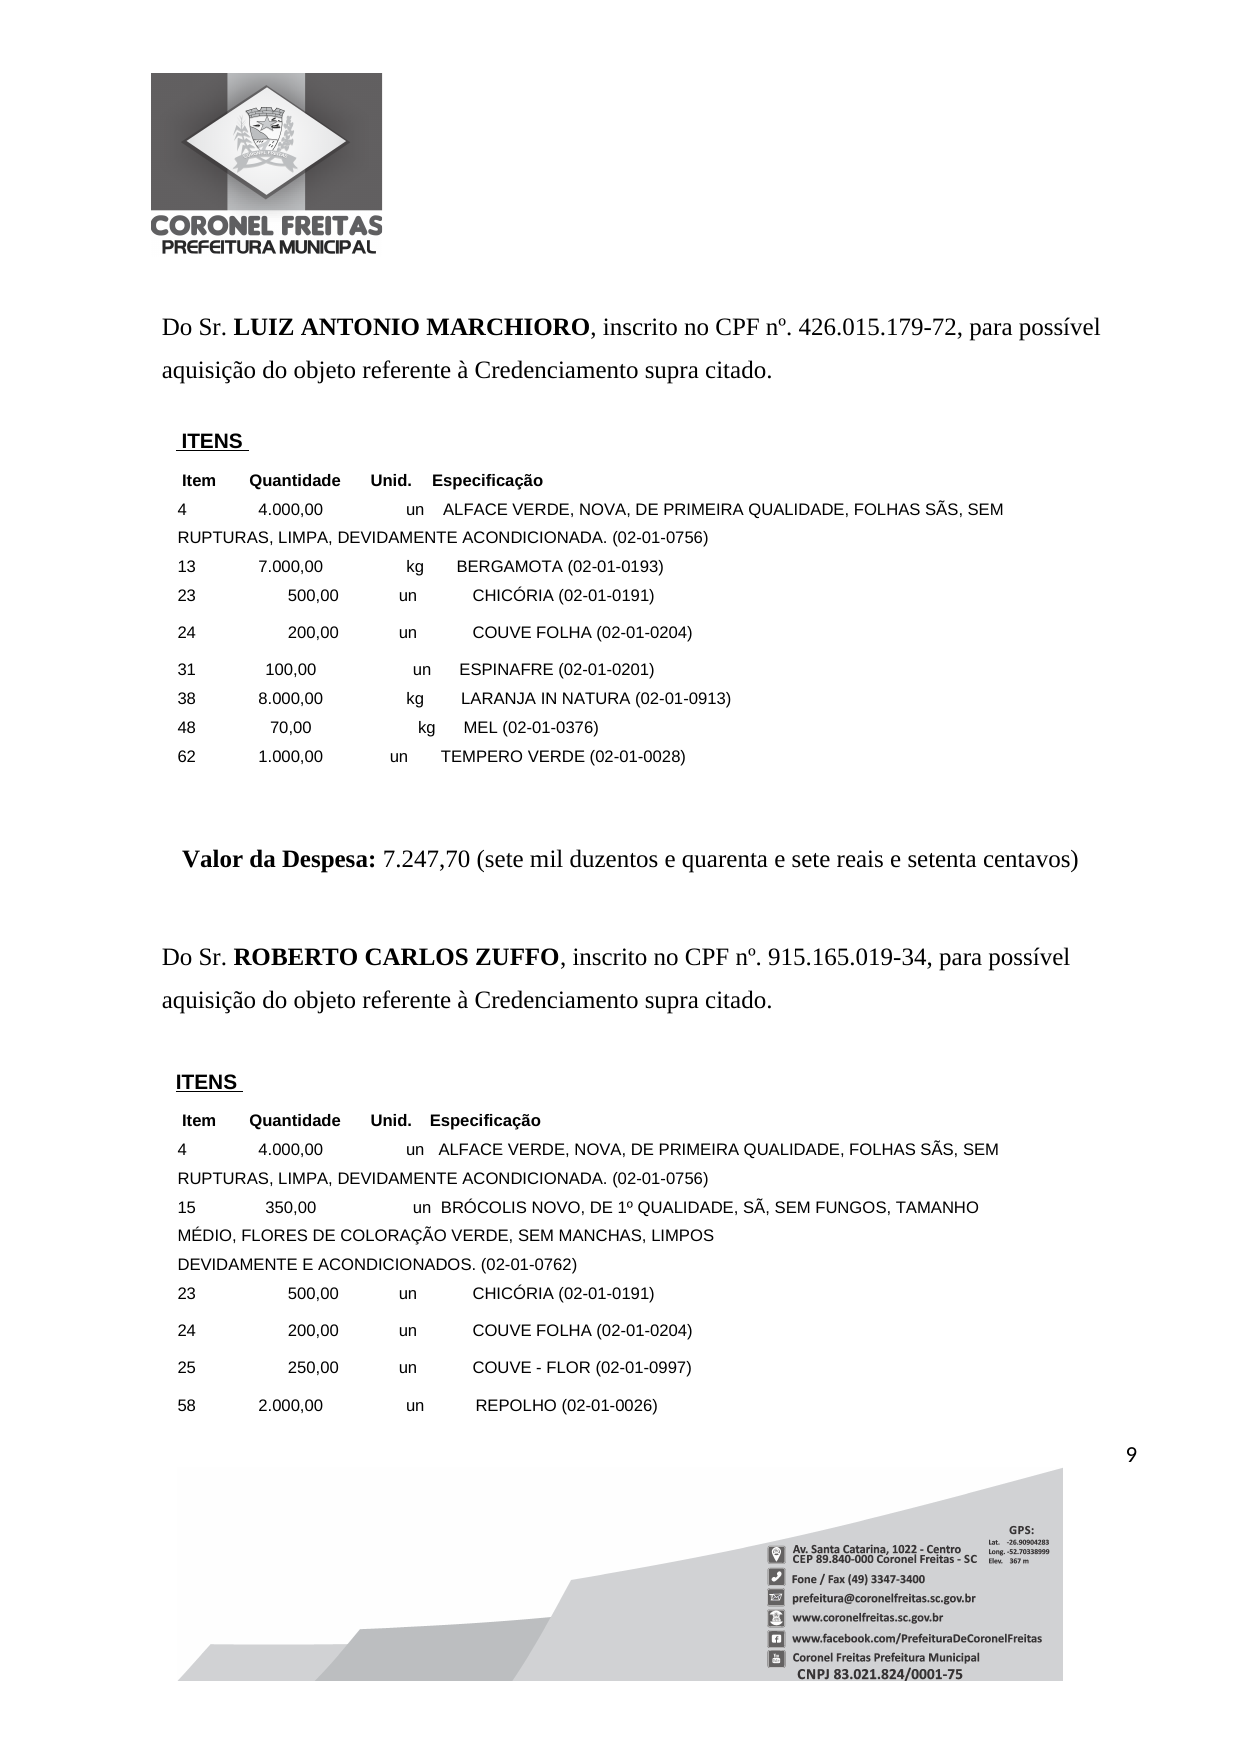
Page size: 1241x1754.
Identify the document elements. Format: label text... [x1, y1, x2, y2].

text Do Sr. LUIZ ANTONIO MARCHIORO, inscrito no CPF nº. 426.015.179-72, para possível aquisição do objeto referente à Credenciamento supra citado. [162, 312, 1137, 383]
text 48 70,00 kg MEL (02-01-0376) [177, 718, 1137, 737]
picture [151, 73, 383, 257]
text 13 7.000,00 kg BERGAMOTA (02-01-0193) [177, 557, 1137, 576]
text Valor da Despesa: 7.247,70 (sete mil duzentos e quarenta e sete reais e setenta centavos) [176, 844, 1137, 872]
text 4 4.000,00 un ALFACE VERDE, NOVA, DE PRIMEIRA QUALIDADE, FOLHAS SÃS, SEM [177, 1140, 1137, 1159]
list 250,00 un COUVE - FLOR (02-01-0997) [177, 1358, 1137, 1377]
text 4 4.000,00 un ALFACE VERDE, NOVA, DE PRIMEIRA QUALIDADE, FOLHAS SÃS, SEM [177, 499, 1137, 518]
text RUPTURAS, LIMPA, DEVIDAMENTE ACONDICIONADA. (02-01-0756) [177, 528, 1137, 547]
text RUPTURAS, LIMPA, DEVIDAMENTE ACONDICIONADA. (02-01-0756) [177, 1169, 1137, 1188]
text 58 2.000,00 un REPOLHO (02-01-0026) [177, 1396, 1137, 1415]
text 38 8.000,00 kg LARANJA IN NATURA (02-01-0913) [177, 689, 1137, 708]
text Item Quantidade Unid. Especificação [177, 1111, 1137, 1130]
text 62 1.000,00 un TEMPERO VERDE (02-01-0028) [177, 746, 1137, 766]
text DEVIDAMENTE E ACONDICIONADOS. (02-01-0762) [177, 1255, 1137, 1274]
text 15 350,00 un BRÓCOLIS NOVO, DE 1º QUALIDADE, SÃ, SEM FUNGOS, TAMANHO [177, 1197, 1137, 1217]
text Item Quantidade Unid. Especificação [177, 471, 1137, 490]
text Do Sr. ROBERTO CARLOS ZUFFO, inscrito no CPF nº. 915.165.019-34, para possível aquisição do objeto referente à Credenciamento supra citado. [162, 942, 1137, 1014]
text MÉDIO, FLORES DE COLORAÇÃO VERDE, SEM MANCHAS, LIMPOS [177, 1226, 1137, 1245]
list 200,00 un COUVE FOLHA (02-01-0204) [177, 1321, 1137, 1340]
text 31 100,00 un ESPINAFRE (02-01-0201) [177, 660, 1137, 679]
list 500,00 un CHICÓRIA (02-01-0191) [177, 586, 1137, 605]
picture [177, 1467, 1063, 1681]
list 500,00 un CHICÓRIA (02-01-0191) [177, 1284, 1137, 1303]
subtitle ITENS [176, 1069, 1137, 1093]
list 200,00 un COUVE FOLHA (02-01-0204) [177, 623, 1137, 642]
subtitle ITENS [176, 429, 1137, 453]
